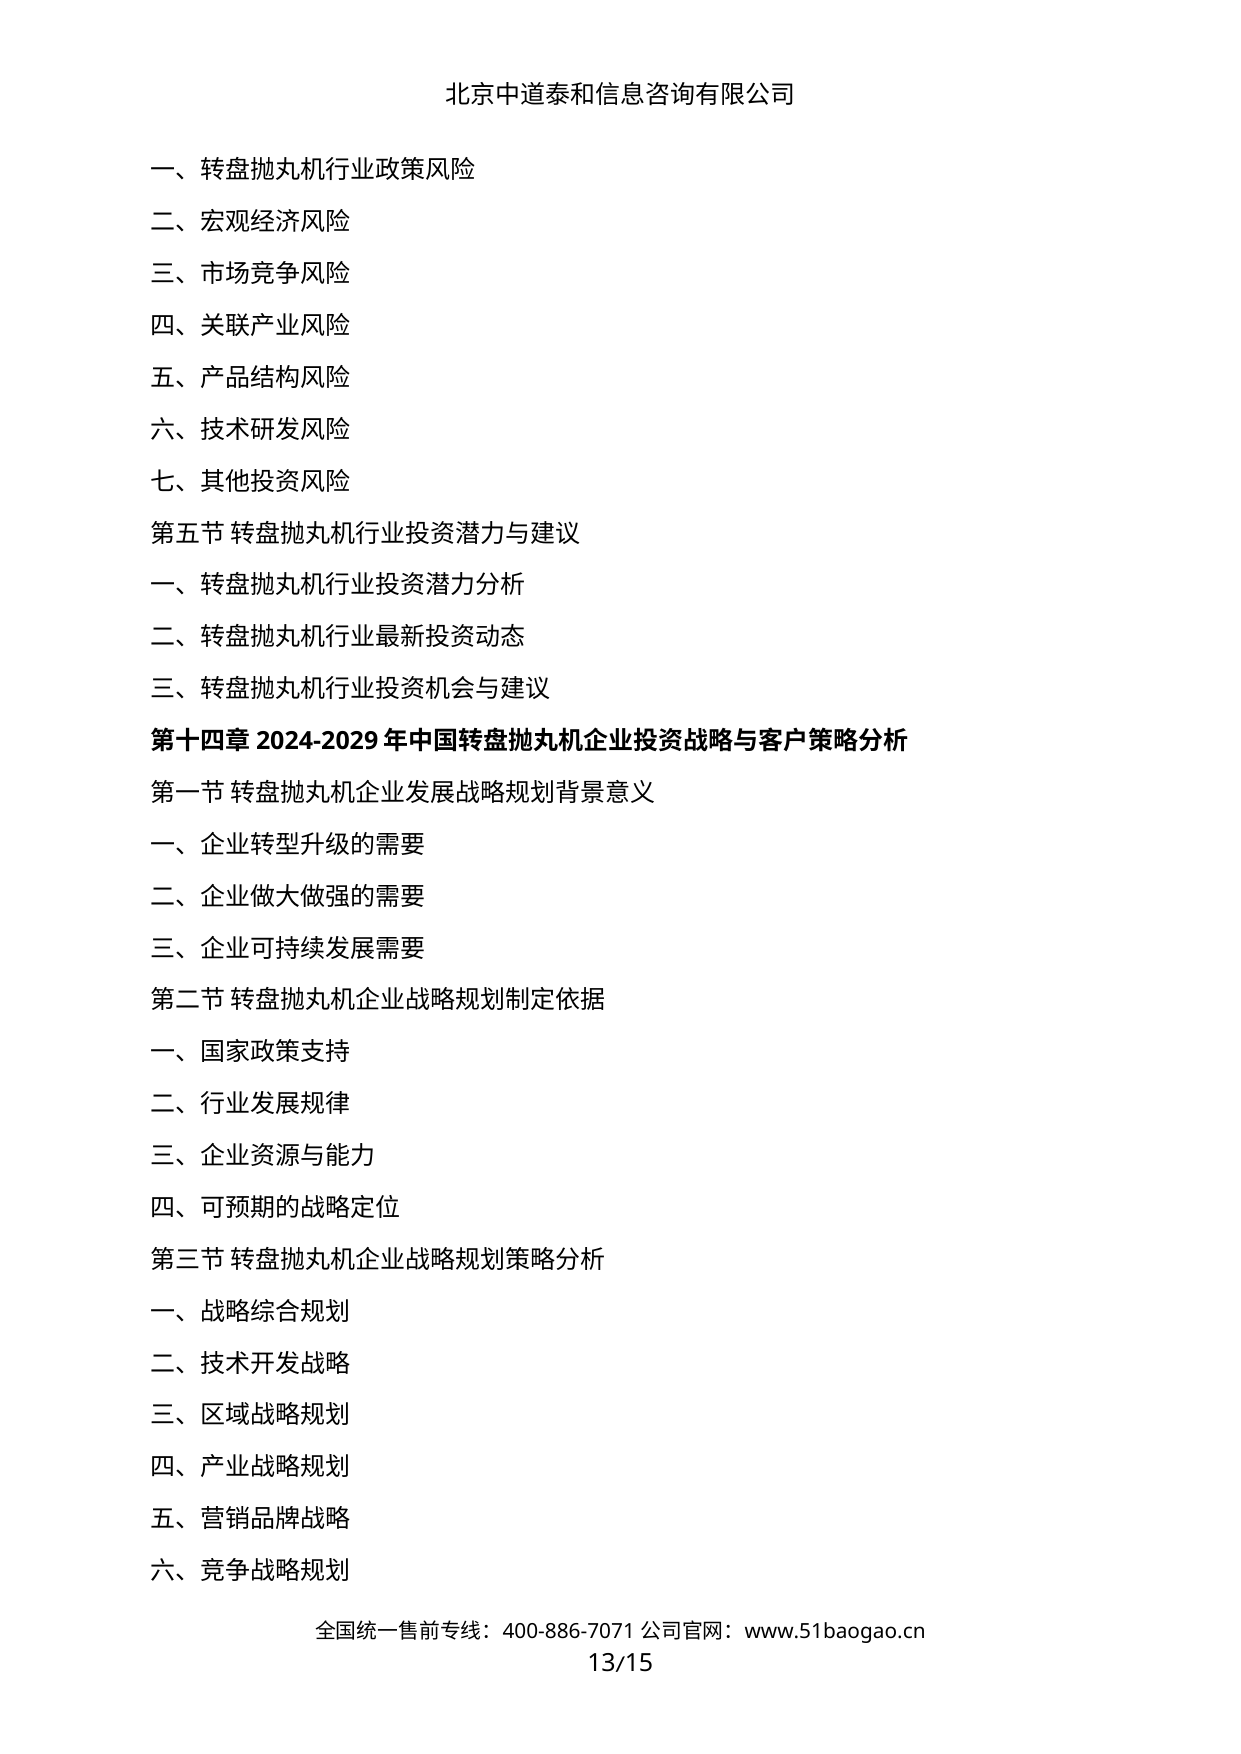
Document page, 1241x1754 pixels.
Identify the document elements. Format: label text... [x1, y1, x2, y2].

text 第二节 转盘抛丸机企业战略规划制定依据 [150, 980, 1090, 1016]
text 二、技术开发战略 [150, 1343, 1090, 1379]
text 一、战略综合规划 [150, 1291, 1090, 1327]
text 二、企业做大做强的需要 [150, 876, 1090, 912]
text 第十四章 2024-2029年中国转盘抛丸机企业投资战略与客户策略分析 [150, 721, 1090, 757]
text 五、营销品牌战略 [150, 1499, 1090, 1535]
text 一、企业转型升级的需要 [150, 824, 1090, 861]
text 四、可预期的战略定位 [150, 1187, 1090, 1224]
text 二、转盘抛丸机行业最新投资动态 [150, 617, 1090, 653]
text 第一节 转盘抛丸机企业发展战略规划背景意义 [150, 772, 1090, 809]
text 六、技术研发风险 [150, 409, 1090, 446]
text 四、关联产业风险 [150, 306, 1090, 342]
text 五、产品结构风险 [150, 357, 1090, 394]
text 一、国家政策支持 [150, 1032, 1090, 1068]
text 三、市场竞争风险 [150, 254, 1090, 290]
text 三、企业可持续发展需要 [150, 928, 1090, 964]
text 七、其他投资风险 [150, 461, 1090, 497]
text 第五节 转盘抛丸机行业投资潜力与建议 [150, 513, 1090, 549]
text 三、企业资源与能力 [150, 1136, 1090, 1172]
text 第三节 转盘抛丸机企业战略规划策略分析 [150, 1239, 1090, 1276]
text 六、竞争战略规划 [150, 1551, 1090, 1587]
text 四、产业战略规划 [150, 1447, 1090, 1483]
text 三、转盘抛丸机行业投资机会与建议 [150, 669, 1090, 705]
text 三、区域战略规划 [150, 1395, 1090, 1431]
text 一、转盘抛丸机行业政策风险 [150, 150, 1090, 186]
text 二、行业发展规律 [150, 1084, 1090, 1120]
text 二、宏观经济风险 [150, 202, 1090, 238]
text 一、转盘抛丸机行业投资潜力分析 [150, 565, 1090, 601]
